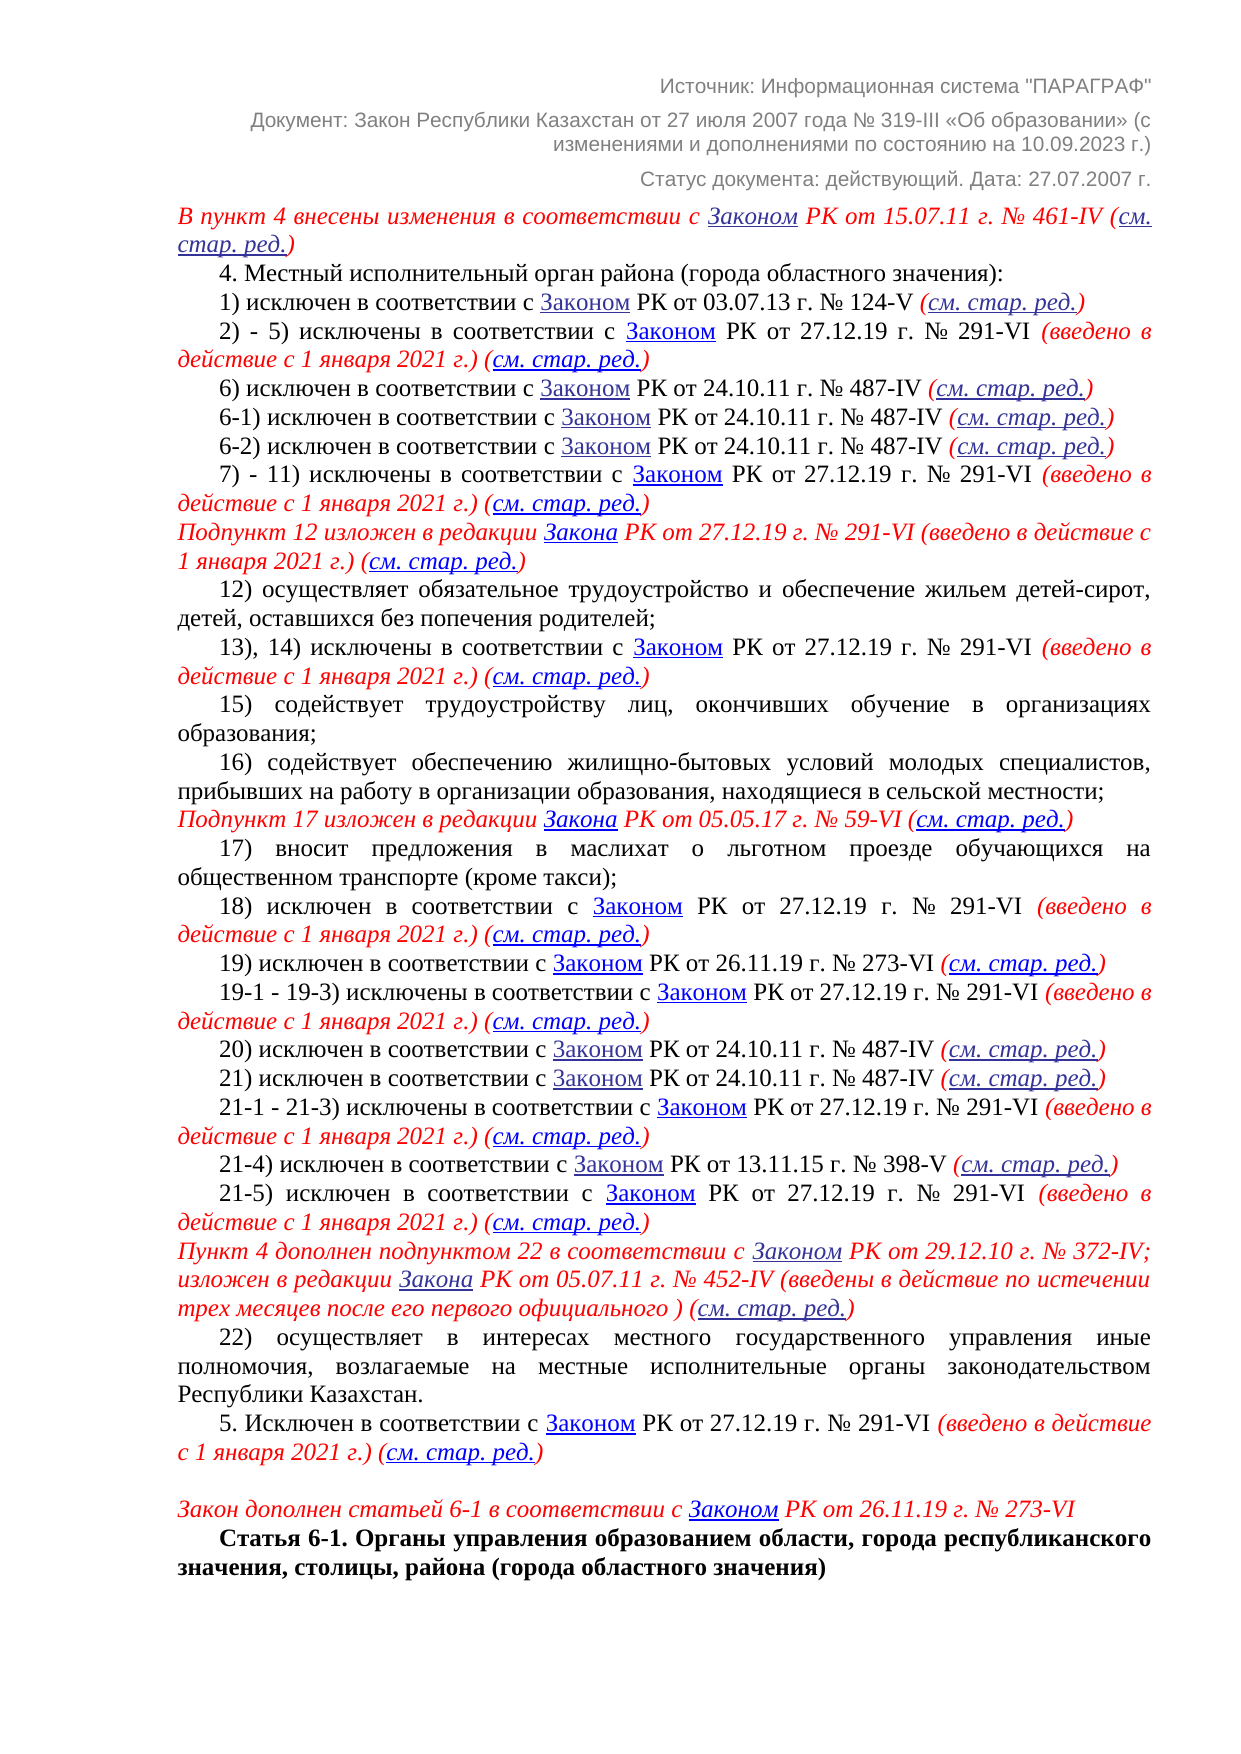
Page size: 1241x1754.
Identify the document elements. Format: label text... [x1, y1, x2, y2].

text 4. Местный исполнительный орган района (города областного значения): [177, 258, 1152, 287]
text Пункт 4 дополнен подпунктом 22 в соответствии с Законом РК от 29.12.10 г. № 372-IV; изложен в редакции Закона РК от 05.07.11 г. № 452-IV (введены в действие по истечении трех месяцев после его первого официального ) (см. стар. ред.) [177, 1236, 1152, 1322]
text 5. Исключен в соответствии с Законом РК от 27.12.19 г. № 291-VI (введено в действие с 1 января 2021 г.) (см. стар. ред.) [177, 1408, 1152, 1466]
text 20) исключен в соответствии с 3аконом РК от 24.10.11 г. № 487-IV (см. стар. ред.) [177, 1034, 1152, 1063]
text 21-5) исключен в соответствии с Законом РК от 27.12.19 г. № 291-VI (введено в действие с 1 января 2021 г.) (см. стар. ред.) [177, 1178, 1152, 1236]
text 21) исключен в соответствии с 3аконом РК от 24.10.11 г. № 487-IV (см. стар. ред.) [177, 1063, 1152, 1092]
text 18) исключен в соответствии с Законом РК от 27.12.19 г. № 291-VI (введено в действие с 1 января 2021 г.) (см. стар. ред.) [177, 891, 1152, 948]
text 6-1) исключен в соответствии с 3аконом РК от 24.10.11 г. № 487-IV (см. стар. ред.) [177, 402, 1152, 431]
text Статья 6-1. Органы управления образованием области, города республиканского значения, столицы, района (города областного значения) [177, 1523, 1152, 1581]
text 15) содействует трудоустройству лиц, окончивших обучение в организациях образования; [177, 689, 1152, 747]
text 1) исключен в соответствии с Законом РК от 03.07.13 г. № 124-V (см. стар. ред.) [177, 287, 1152, 316]
text В пункт 4 внесены изменения в соответствии с Законом РК от 15.07.11 г. № 461-IV (см. стар. ред.) [177, 201, 1152, 258]
text 6) исключен в соответствии с 3аконом РК от 24.10.11 г. № 487-IV (см. стар. ред.) [177, 373, 1152, 402]
text Подпункт 12 изложен в редакции Закона РК от 27.12.19 г. № 291-VI (введено в действие с 1 января 2021 г.) (см. стар. ред.) [177, 517, 1152, 574]
text 13), 14) исключены в соответствии с Законом РК от 27.12.19 г. № 291-VI (введено в действие с 1 января 2021 г.) (см. стар. ред.) [177, 632, 1152, 689]
text 21-1 - 21-3) исключены в соответствии с Законом РК от 27.12.19 г. № 291-VI (введено в действие с 1 января 2021 г.) (см. стар. ред.) [177, 1092, 1152, 1149]
text 19) исключен в соответствии с Законом РК от 26.11.19 г. № 273-VI (см. стар. ред.) [177, 948, 1152, 977]
text 22) осуществляет в интересах местного государственного управления иные полномочия, возлагаемые на местные исполнительные органы законодательством Республики Казахстан. [177, 1322, 1152, 1408]
text Закон дополнен статьей 6-1 в соответствии с Законом РК от 26.11.19 г. № 273-VI [177, 1494, 1152, 1523]
text 19-1 - 19-3) исключены в соответствии с Законом РК от 27.12.19 г. № 291-VI (введено в действие с 1 января 2021 г.) (см. стар. ред.) [177, 977, 1152, 1034]
text 2) - 5) исключены в соответствии с Законом РК от 27.12.19 г. № 291-VI (введено в действие с 1 января 2021 г.) (см. стар. ред.) [177, 316, 1152, 373]
text 21-4) исключен в соответствии с Законом РК от 13.11.15 г. № 398-V (см. стар. ред.) [177, 1149, 1152, 1178]
text Подпункт 17 изложен в редакции Закона РК от 05.05.17 г. № 59-VI (см. стар. ред.) [177, 804, 1152, 833]
text 16) содействует обеспечению жилищно-бытовых условий молодых специалистов, прибывших на работу в организации образования, находящиеся в сельской местности; [177, 747, 1152, 804]
text 6-2) исключен в соответствии с 3аконом РК от 24.10.11 г. № 487-IV (см. стар. ред.) [177, 431, 1152, 459]
text 17) вносит предложения в маслихат о льготном проезде обучающихся на общественном транспорте (кроме такси); [177, 833, 1152, 891]
text 7) - 11) исключены в соответствии с Законом РК от 27.12.19 г. № 291-VI (введено в действие с 1 января 2021 г.) (см. стар. ред.) [177, 459, 1152, 517]
text 12) осуществляет обязательное трудоустройство и обеспечение жильем детей-сирот, детей, оставшихся без попечения родителей; [177, 574, 1152, 632]
